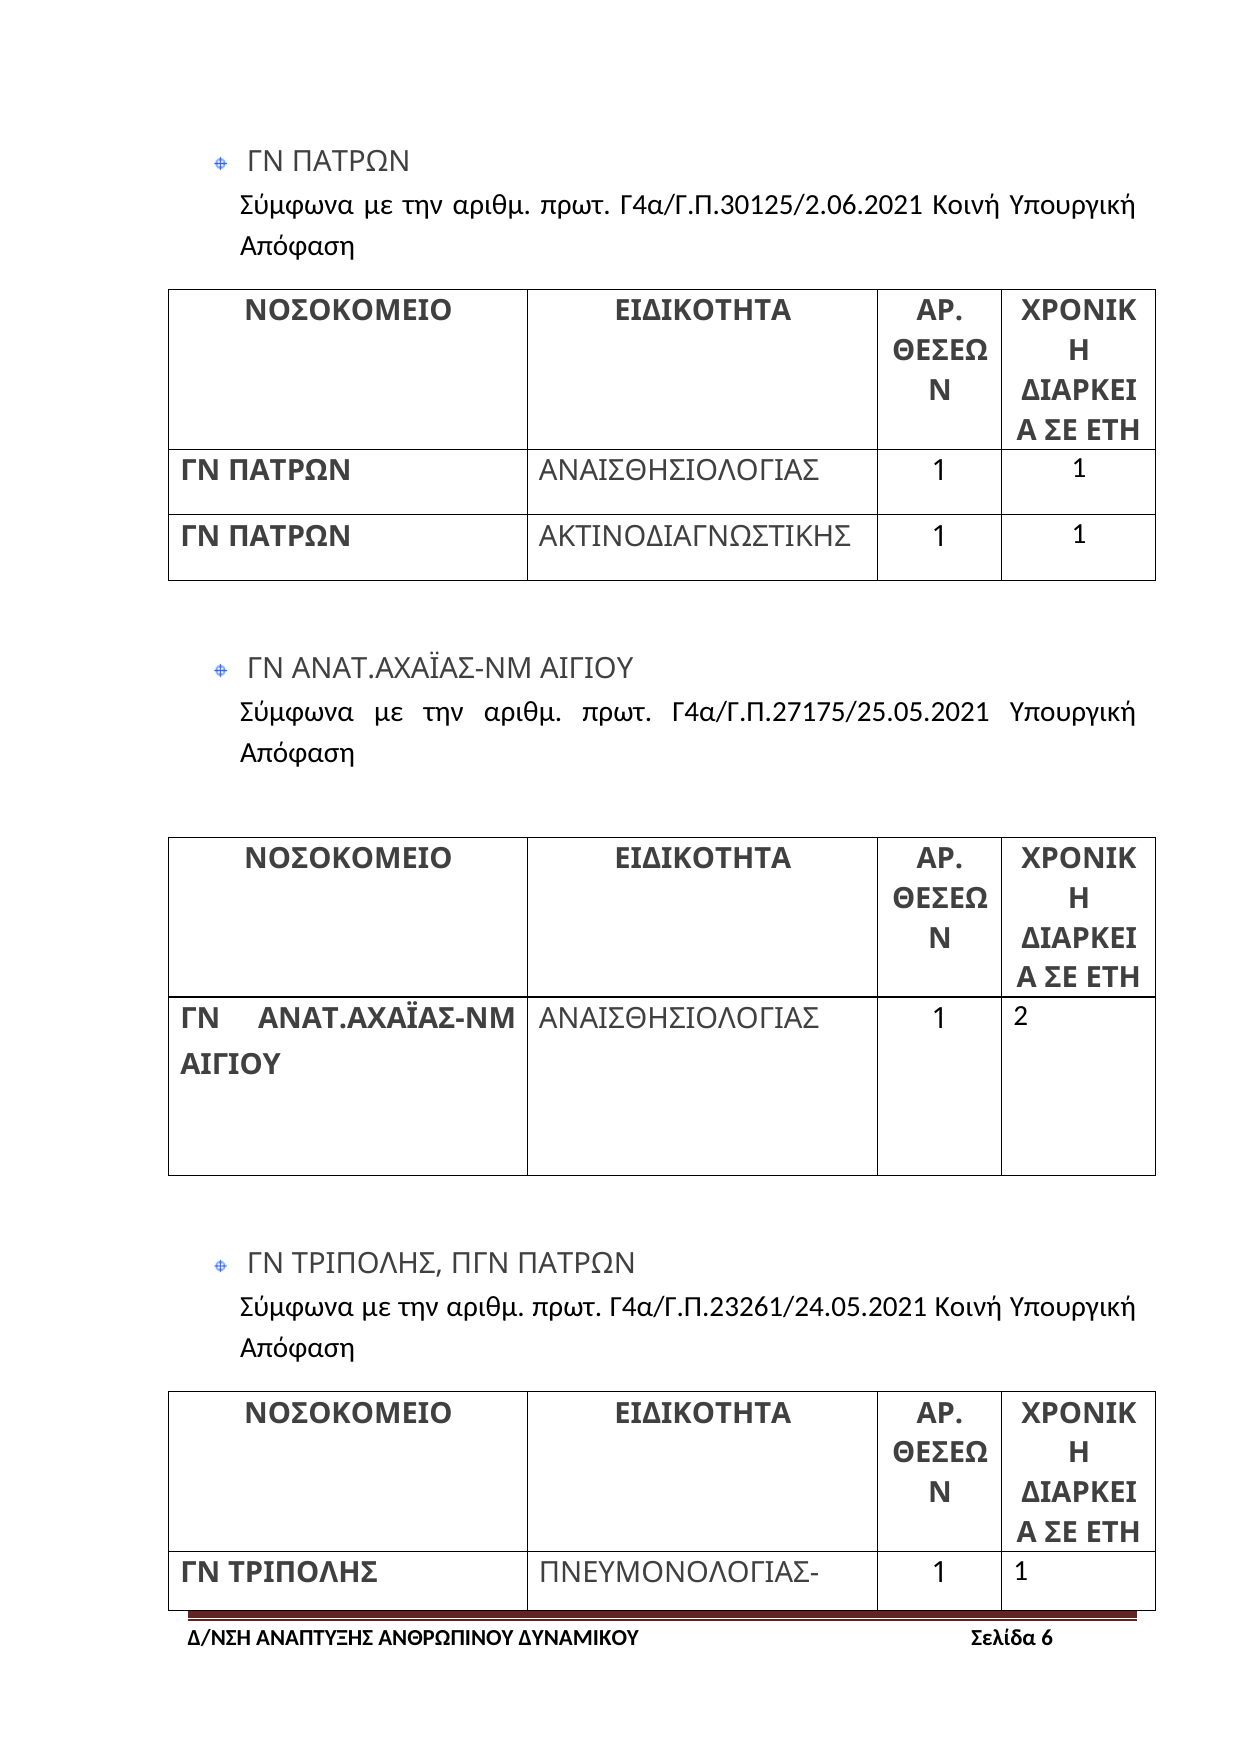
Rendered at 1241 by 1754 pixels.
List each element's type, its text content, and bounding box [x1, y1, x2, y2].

list Σύμφωνα με την αριθμ. πρωτ. Γ4α/Γ.Π.30125/2.06.2021 Κοινή Υπουργική Απόφαση [240, 186, 1137, 262]
table_cell 1 [1002, 1552, 1155, 1610]
list ΓΝ ΤΡΙΠΟΛΗΣ, ΠΓΝ ΠΑΤΡΩΝ [209, 1243, 1137, 1282]
list ΓΝ ΑΝΑΤ.ΑΧΑΪΑΣ-ΝΜ ΑΙΓΙΟΥ [209, 647, 1137, 687]
table_header ΕΙΔΙΚΟΤΗΤΑ [528, 838, 877, 996]
picture [210, 1257, 227, 1274]
list Σύμφωνα με την αριθμ. πρωτ. Γ4α/Γ.Π.23261/24.05.2021 Κοινή Υπουργική Απόφαση [240, 1288, 1137, 1365]
table_header ΑΡ. ΘΕΣΕΩΝ [878, 1392, 1001, 1551]
table_cell ΑΝΑΙΣΘΗΣΙΟΛΟΓΙΑΣ [528, 998, 877, 1175]
table_header ΕΙΔΙΚΟΤΗΤΑ [528, 1392, 877, 1551]
list Σύμφωνα με την αριθμ. πρωτ. Γ4α/Γ.Π.27175/25.05.2021 Υπουργική Απόφαση [240, 693, 1137, 769]
table_header ΕΙΔΙΚΟΤΗΤΑ [528, 290, 877, 448]
table_cell ΑΚΤΙΝΟΔΙΑΓΝΩΣΤΙΚΗΣ [528, 515, 877, 580]
table_cell 2 [1002, 998, 1155, 1175]
table_header ΧΡΟΝΙΚΗ ΔΙΑΡΚΕΙΑ ΣΕ ΕΤΗ [1002, 290, 1155, 448]
table_cell 1 [878, 450, 1001, 514]
table_cell 1 [1002, 515, 1155, 580]
list ΓΝ ΠΑΤΡΩΝ [209, 140, 1137, 180]
table_cell 1 [1002, 450, 1155, 514]
table_cell ΓΝ ΑΝΑΤ.ΑΧΑΪΑΣ-ΝΜ ΑΙΓΙΟΥ [169, 998, 527, 1175]
table_header ΑΡ. ΘΕΣΕΩΝ [878, 290, 1001, 448]
table_header ΑΡ. ΘΕΣΕΩΝ [878, 838, 1001, 996]
table_cell 1 [878, 1552, 1001, 1610]
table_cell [528, 1552, 877, 1610]
table_header ΧΡΟΝΙΚΗ ΔΙΑΡΚΕΙΑ ΣΕ ΕΤΗ [1002, 1392, 1155, 1551]
table_cell 1 [878, 998, 1001, 1175]
picture [210, 661, 227, 679]
table_header ΝΟΣΟΚΟΜΕΙΟ [169, 838, 527, 996]
table_header ΝΟΣΟΚΟΜΕΙΟ [169, 1392, 527, 1551]
table_header ΝΟΣΟΚΟΜΕΙΟ [169, 290, 527, 448]
table_cell 1 [878, 515, 1001, 580]
table_cell ΓΝ ΤΡΙΠΟΛΗΣ [169, 1552, 527, 1610]
picture [210, 154, 227, 172]
table_cell ΑΝΑΙΣΘΗΣΙΟΛΟΓΙΑΣ [528, 450, 877, 514]
table_header ΧΡΟΝΙΚΗ ΔΙΑΡΚΕΙΑ ΣΕ ΕΤΗ [1002, 838, 1155, 996]
table_cell ΓΝ ΠΑΤΡΩΝ [169, 515, 527, 580]
table_cell ΓΝ ΠΑΤΡΩΝ [169, 450, 527, 514]
